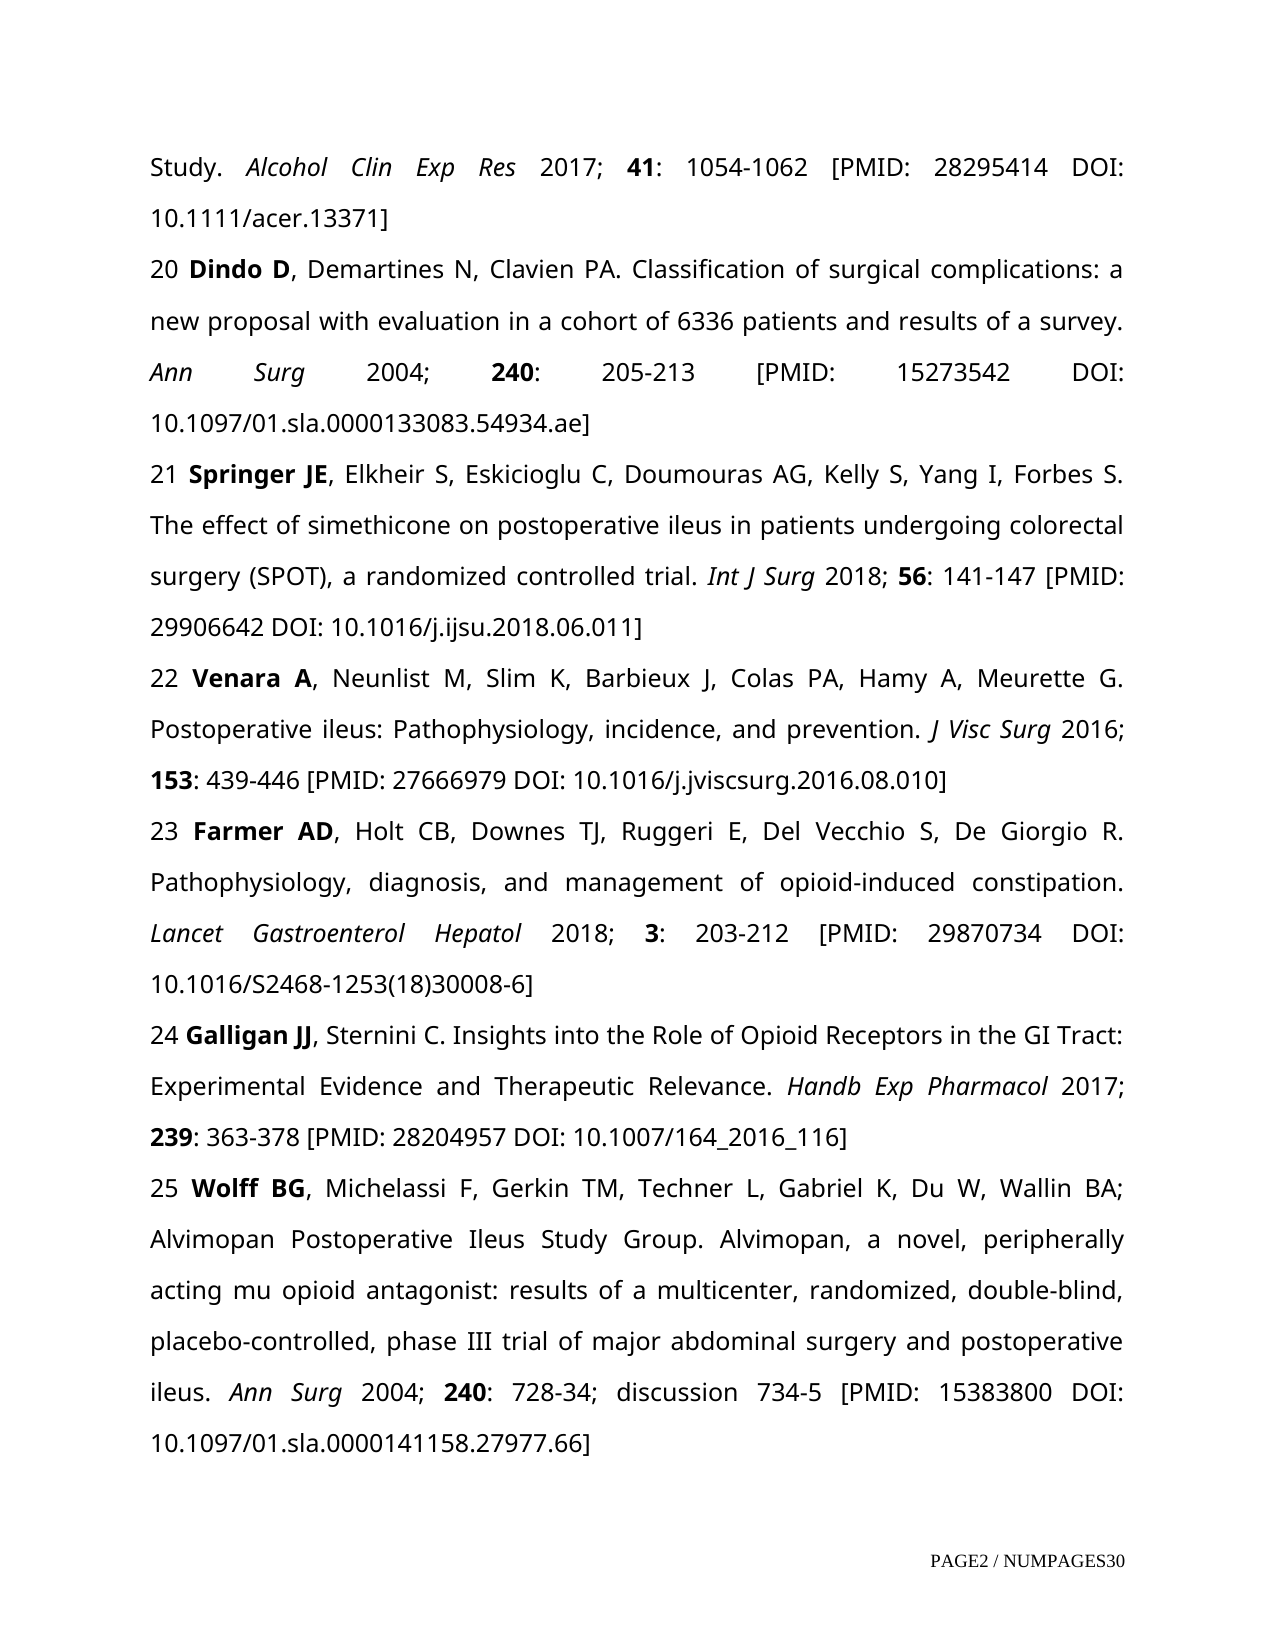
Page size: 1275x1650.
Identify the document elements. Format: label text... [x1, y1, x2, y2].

text 24 Galligan JJ, Sternini C. Insights into the Role of Opioid Receptors in the GI Tract: Experimental Evidence and Therapeutic Relevance. Handb Exp Pharmacol 2017; 239: 363-378 [PMID: 28204957 DOI: 10.1007/164_2016_116] [150, 1018, 1125, 1154]
text 23 Farmer AD, Holt CB, Downes TJ, Ruggeri E, Del Vecchio S, De Giorgio R. Pathophysiology, diagnosis, and management of opioid-induced constipation. Lancet Gastroenterol Hepatol 2018; 3: 203-212 [PMID: 29870734 DOI: 10.1016/S2468-1253(18)30008-6] [150, 813, 1125, 1001]
text 25 Wolff BG, Michelassi F, Gerkin TM, Techner L, Gabriel K, Du W, Wallin BA; Alvimopan Postoperative Ileus Study Group. Alvimopan, a novel, peripherally acting mu opioid antagonist: results of a multicenter, randomized, double-blind, placebo-controlled, phase III trial of major abdominal surgery and postoperative ileus. Ann Surg 2004; 240: 728-34; discussion 734-5 [PMID: 15383800 DOI: 10.1097/01.sla.0000141158.27977.66] [150, 1171, 1125, 1460]
text 22 Venara A, Neunlist M, Slim K, Barbieux J, Colas PA, Hamy A, Meurette G. Postoperative ileus: Pathophysiology, incidence, and prevention. J Visc Surg 2016; 153: 439-446 [PMID: 27666979 DOI: 10.1016/j.jviscsurg.2016.08.010] [150, 660, 1125, 797]
text 20 Dindo D, Demartines N, Clavien PA. Classification of surgical complications: a new proposal with evaluation in a cohort of 6336 patients and results of a survey. Ann Surg 2004; 240: 205-213 [PMID: 15273542 DOI: 10.1097/01.sla.0000133083.54934.ae] [150, 252, 1125, 439]
text 21 Springer JE, Elkheir S, Eskicioglu C, Doumouras AG, Kelly S, Yang I, Forbes S. The effect of simethicone on postoperative ileus in patients undergoing colorectal surgery (SPOT), a randomized controlled trial. Int J Surg 2018; 56: 141-147 [PMID: 29906642 DOI: 10.1016/j.ijsu.2018.06.011] [150, 456, 1125, 643]
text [150, 150, 1125, 235]
